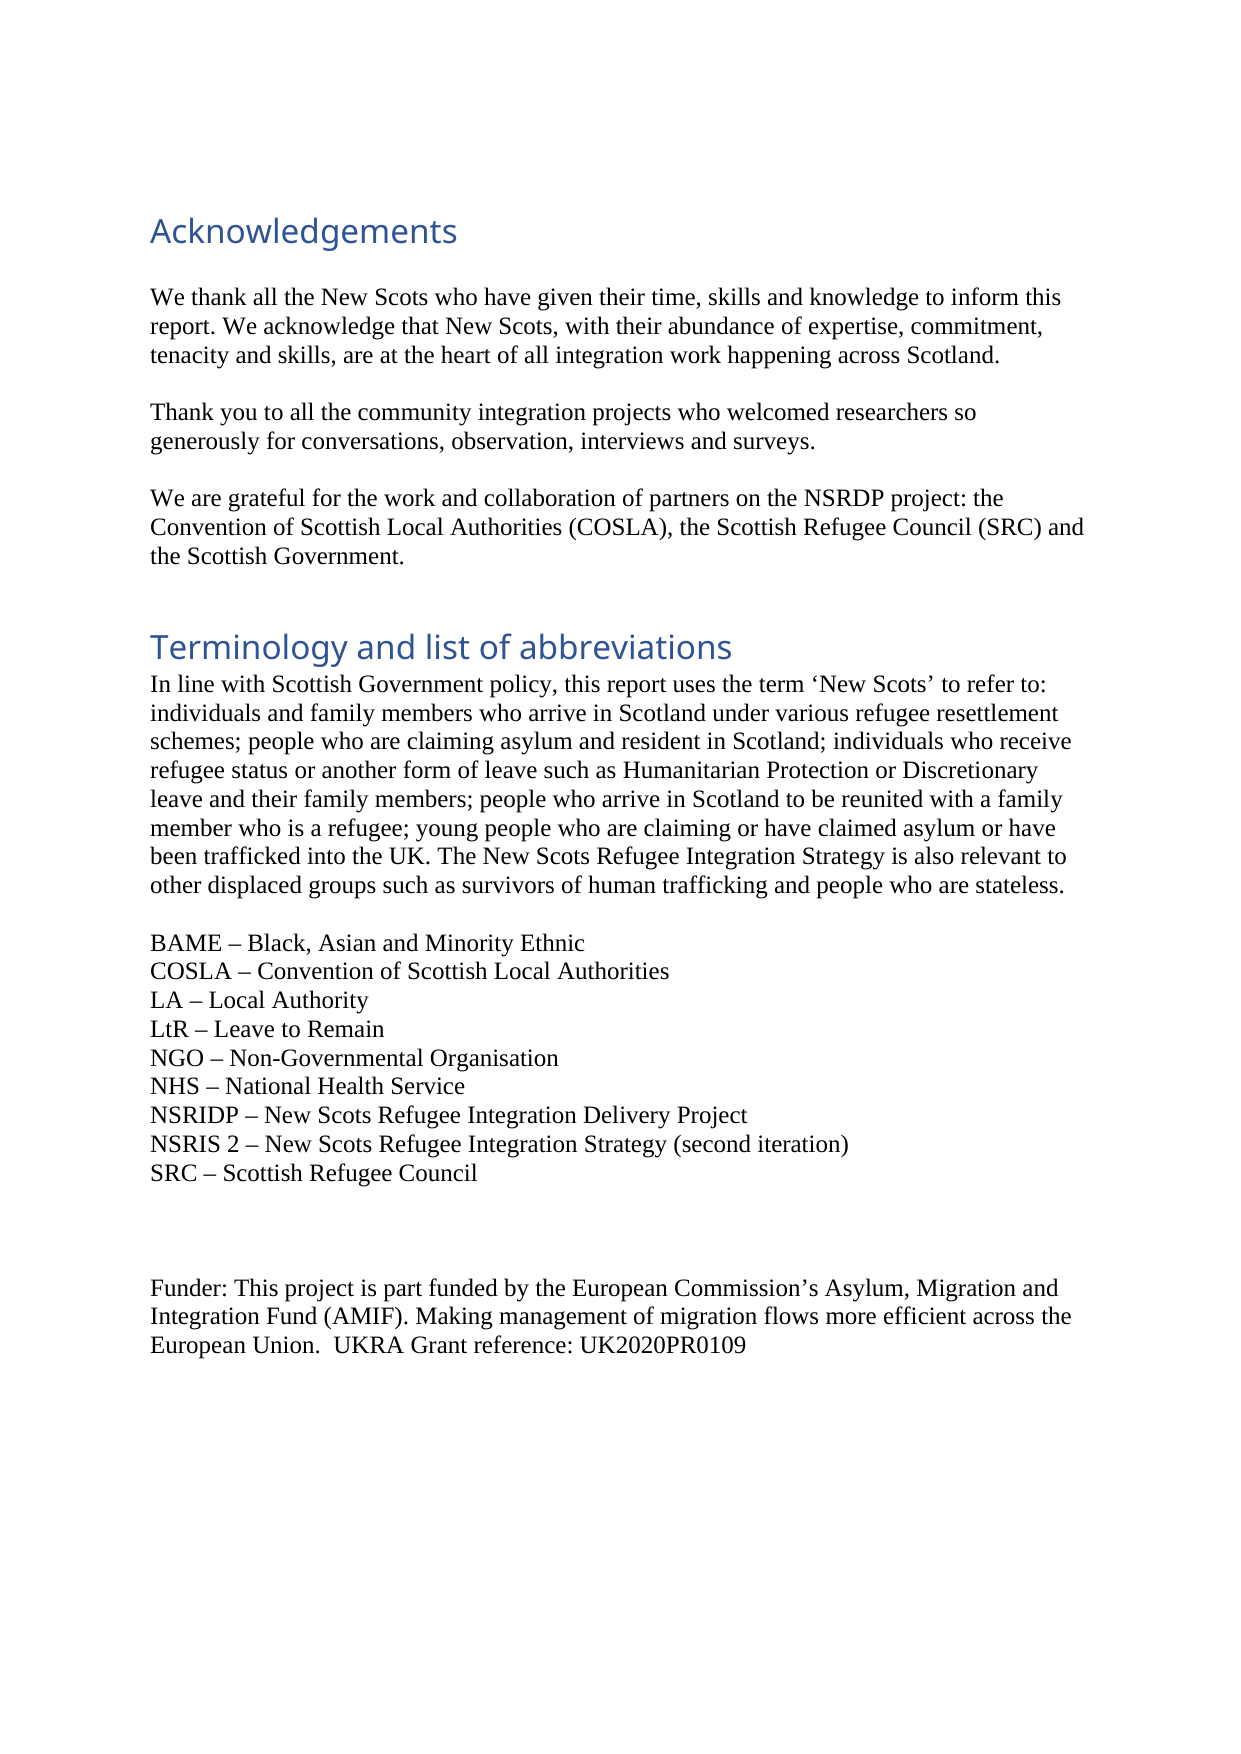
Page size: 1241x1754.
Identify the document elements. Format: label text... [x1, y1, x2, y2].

subtitle Terminology and list of abbreviations [150, 623, 1090, 669]
text NSRIS 2 – New Scots Refugee Integration Strategy (second iteration) [150, 1129, 1090, 1158]
subtitle Acknowledgements [150, 208, 1090, 253]
text BAME – Black, Asian and Minority Ethnic [150, 928, 1090, 956]
text We are grateful for the work and collaboration of partners on the NSRDP project: the Convention of Scottish Local Authorities (COSLA), the Scottish Refugee Council (SRC) and the Scottish Government. [150, 483, 1090, 570]
text We thank all the New Scots who have given their time, skills and knowledge to inform this report. We acknowledge that New Scots, with their abundance of expertise, commitment, tenacity and skills, are at the heart of all integration work happening across Scotland. [150, 282, 1090, 368]
text Funder: This project is part funded by the European Commission’s Asylum, Migration and Integration Fund (AMIF). Making management of migration flows more efficient across the European Union. UKRA Grant reference: UK2020PR0109 [150, 1273, 1090, 1359]
text LA – Local Authority [150, 985, 1090, 1014]
text LtR – Leave to Remain [150, 1014, 1090, 1043]
text In line with Scottish Government policy, this report uses the term ‘New Scots’ to refer to: individuals and family members who arrive in Scotland under various refugee resettlement schemes; people who are claiming asylum and resident in Scotland; individuals who receive refugee status or another form of leave such as Humanitarian Protection or Discretionary leave and their family members; people who arrive in Scotland to be reunited with a family member who is a refugee; young people who are claiming or have claimed asylum or have been trafficked into the UK. The New Scots Refugee Integration Strategy is also relevant to other displaced groups such as survivors of human trafficking and people who are stateless. [150, 669, 1090, 899]
text NGO – Non-Governmental Organisation [150, 1043, 1090, 1071]
text NHS – National Health Service [150, 1071, 1090, 1100]
text Thank you to all the community integration projects who welcomed researchers so generously for conversations, observation, interviews and surveys. [150, 397, 1090, 455]
text SRC – Scottish Refugee Council [150, 1158, 1090, 1186]
text NSRIDP – New Scots Refugee Integration Delivery Project [150, 1100, 1090, 1129]
text COSLA – Convention of Scottish Local Authorities [150, 956, 1090, 985]
